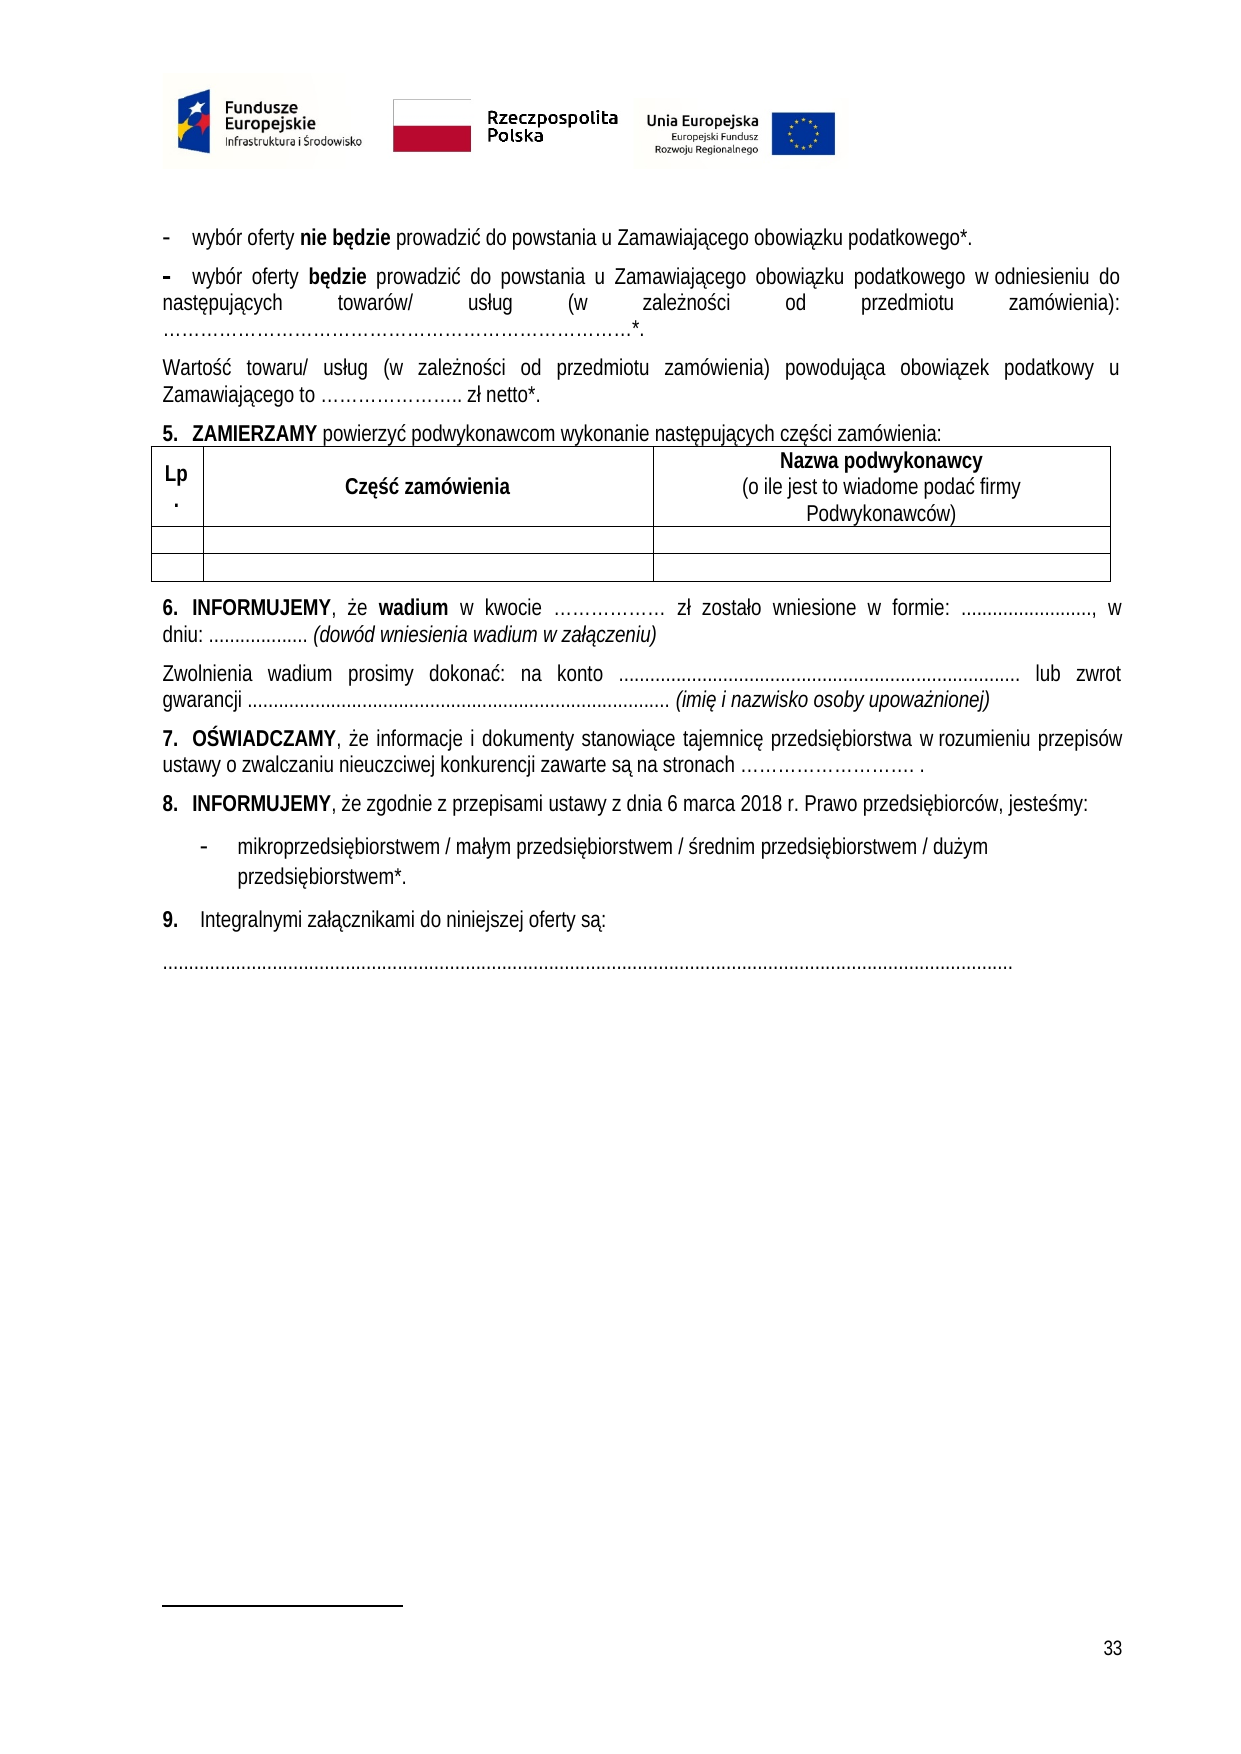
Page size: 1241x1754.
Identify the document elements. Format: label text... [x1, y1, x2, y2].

text Wartość towaru/ usług (w zależności od przedmiotu zamówienia) powodująca obowiązek podatkowy u Zamawiającego to ………………….. zł netto*. [162, 354, 1120, 407]
list wybór oferty nie będzie prowadzić do powstania u Zamawiającego obowiązku podatkowego*. [162, 224, 1120, 250]
list ZAMIERZAMY powierzyć podwykonawcom wykonanie następujących części zamówienia: [162, 419, 1120, 446]
list INFORMUJEMY, że zgodnie z przepisami ustawy z dnia 6 marca 2018 r. Prawo przedsiębiorców, jesteśmy: [162, 790, 1122, 816]
list wybór oferty będzie prowadzić do powstania u Zamawiającego obowiązku podatkowego w odniesieniu do następujących towarów/ usług (w zależności od przedmiotu zamówienia): …………………………………………………………………*. [162, 263, 1120, 342]
table_header Część zamówienia [204, 447, 653, 526]
table_cell [204, 554, 653, 581]
list OŚWIADCZAMY, że informacje i dokumenty stanowiące tajemnicę przedsiębiorstwa w rozumieniu przepisów ustawy o zwalczaniu nieuczciwej konkurencji zawarte są na stronach ………………………. . [162, 725, 1122, 777]
table_cell [152, 554, 203, 581]
list INFORMUJEMY, że wadium w kwocie ……………… zł zostało wniesione w formie: ........................., w dniu: ................... (dowód wniesienia wadium w załączeniu) [162, 594, 1122, 647]
table_cell [152, 527, 203, 553]
list Integralnymi załącznikami do niniejszej oferty są: [162, 906, 1122, 932]
text ................................................................................................................................................................... [162, 948, 1122, 974]
text Zwolnienia wadium prosimy dokonać: na konto ............................................................................. lub zwrot gwarancji ................................................................................. (imię i nazwisko osoby upoważnionej) [162, 659, 1122, 712]
table_cell [654, 554, 1110, 581]
table_header Lp. [152, 447, 203, 526]
picture [162, 73, 849, 169]
table_header Nazwa podwykonawcy (o ile jest to wiadome podać firmy Podwykonawców) [654, 447, 1110, 526]
list mikroprzedsiębiorstwem / małym przedsiębiorstwem / średnim przedsiębiorstwem / dużym przedsiębiorstwem*. [200, 833, 1122, 889]
table_cell [204, 527, 653, 553]
table_cell [654, 527, 1110, 553]
